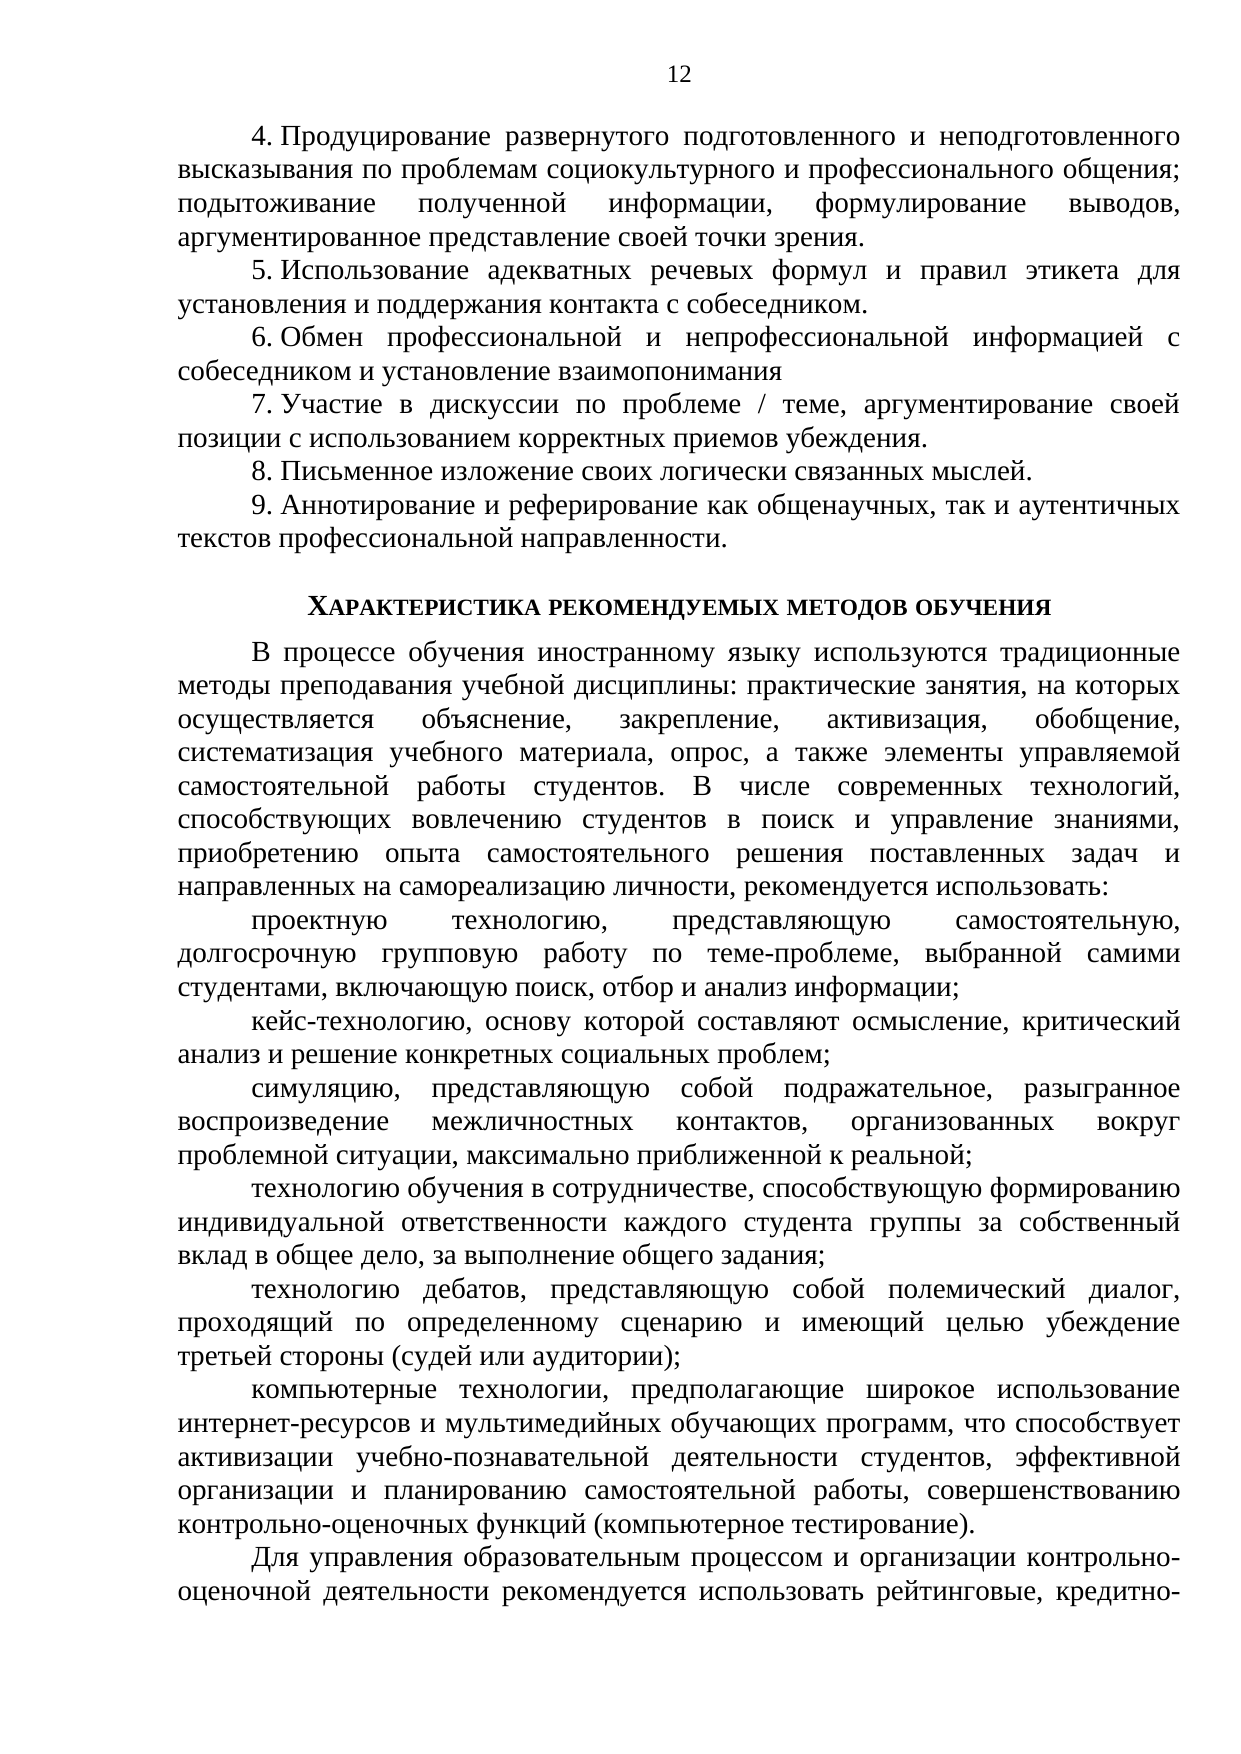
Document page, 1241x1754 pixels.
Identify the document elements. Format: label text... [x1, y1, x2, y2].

text 7. Участие в дискуссии по проблеме / теме, аргументирование своей позиции с использованием корректных приемов убеждения. [177, 386, 1181, 453]
text 9. Аннотирование и реферирование как общенаучных, так и аутентичных текстов профессиональной направленности. [177, 487, 1181, 554]
text технологию дебатов, представляющую собой полемический диалог, проходящий по определенному сценарию и имеющий целью убеждение третьей стороны (судей или аудитории); [177, 1271, 1181, 1372]
text кейс-технологию, основу которой составляют осмысление, критический анализ и решение конкретных социальных проблем; [177, 1003, 1181, 1070]
text 6. Обмен профессиональной и непрофессиональной информацией с собеседником и установление взаимопонимания [177, 319, 1181, 386]
text технологию обучения в сотрудничестве, способствующую формированию индивидуальной ответственности каждого студента группы за собственный вклад в общее дело, за выполнение общего задания; [177, 1170, 1181, 1271]
text 5. Использование адекватных речевых формул и правил этикета для установления и поддержания контакта с собеседником. [177, 252, 1181, 319]
text 8. Письменное изложение своих логически связанных мыслей. [177, 453, 1181, 487]
text 4. Продуцирование развернутого подготовленного и неподготовленного высказывания по проблемам социокультурного и профессионального общения; подытоживание полученной информации, формулирование выводов, аргументированное представление своей точки зрения. [177, 118, 1181, 252]
text В процессе обучения иностранному языку используются традиционные методы преподавания учебной дисциплины: практические занятия, на которых осуществляется объяснение, закрепление, активизация, обобщение, систематизация учебного материала, опрос, а также элементы управляемой самостоятельной работы студентов. В числе современных технологий, способствующих вовлечению студентов в поиск и управление знаниями, приобретению опыта самостоятельного решения поставленных задач и направленных на самореализацию личности, рекомендуется использовать: [177, 634, 1181, 902]
text симуляцию, представляющую собой подражательное, разыгранное воспроизведение межличностных контактов, организованных вокруг проблемной ситуации, максимально приближенной к реальной; [177, 1070, 1181, 1170]
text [177, 1539, 1181, 1606]
text компьютерные технологии, предполагающие широкое использование интернет-ресурсов и мультимедийных обучающих программ, что способствует активизации учебно-познавательной деятельности студентов, эффективной организации и планированию самостоятельной работы, совершенствованию контрольно-оценочных функций (компьютерное тестирование). [177, 1372, 1181, 1539]
text проектную технологию, представляющую самостоятельную, долгосрочную групповую работу по теме-проблеме, выбранной самими студентами, включающую поиск, отбор и анализ информации; [177, 902, 1181, 1003]
text Характеристика рекомендуемых методов обучения [177, 588, 1181, 621]
